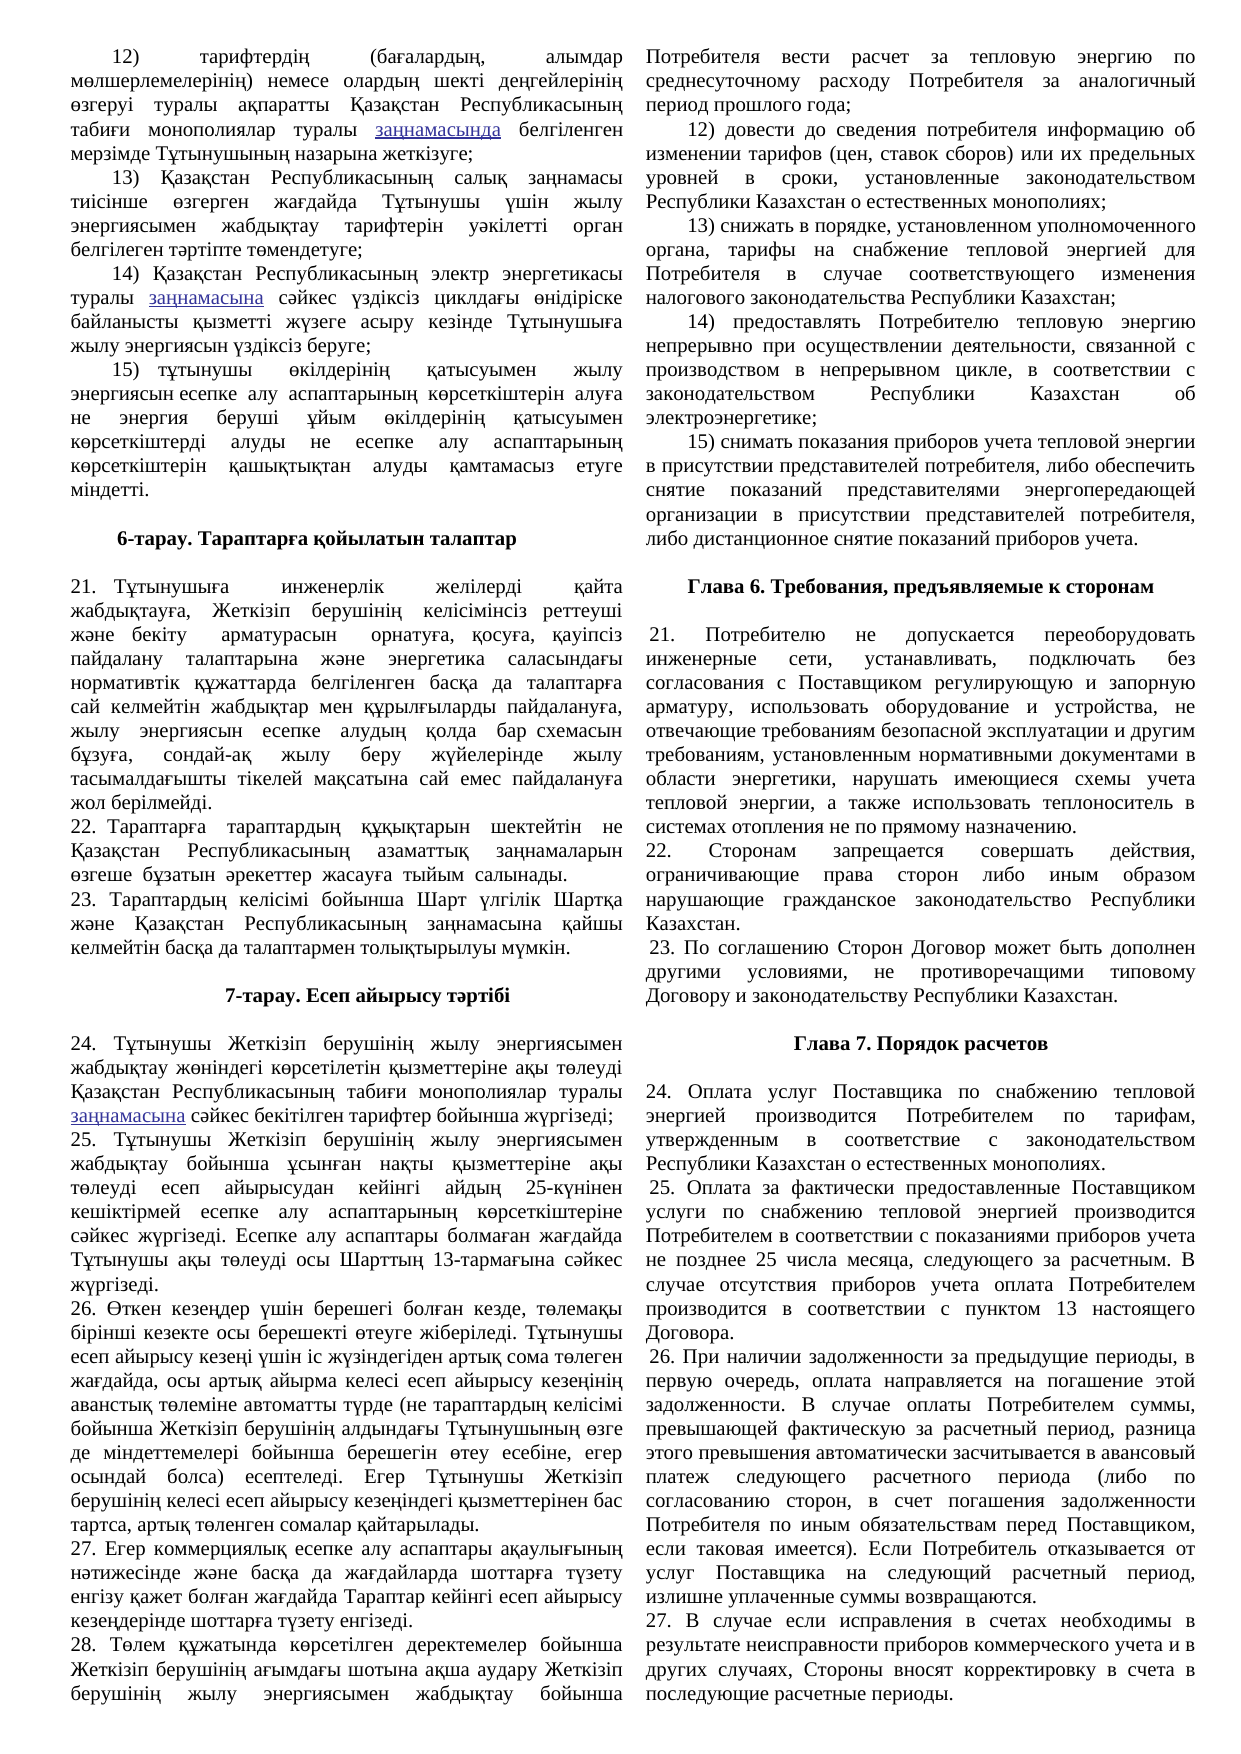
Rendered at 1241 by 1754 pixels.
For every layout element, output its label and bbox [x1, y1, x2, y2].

table_header [634, 44, 1207, 1704]
table_header [59, 44, 634, 1704]
